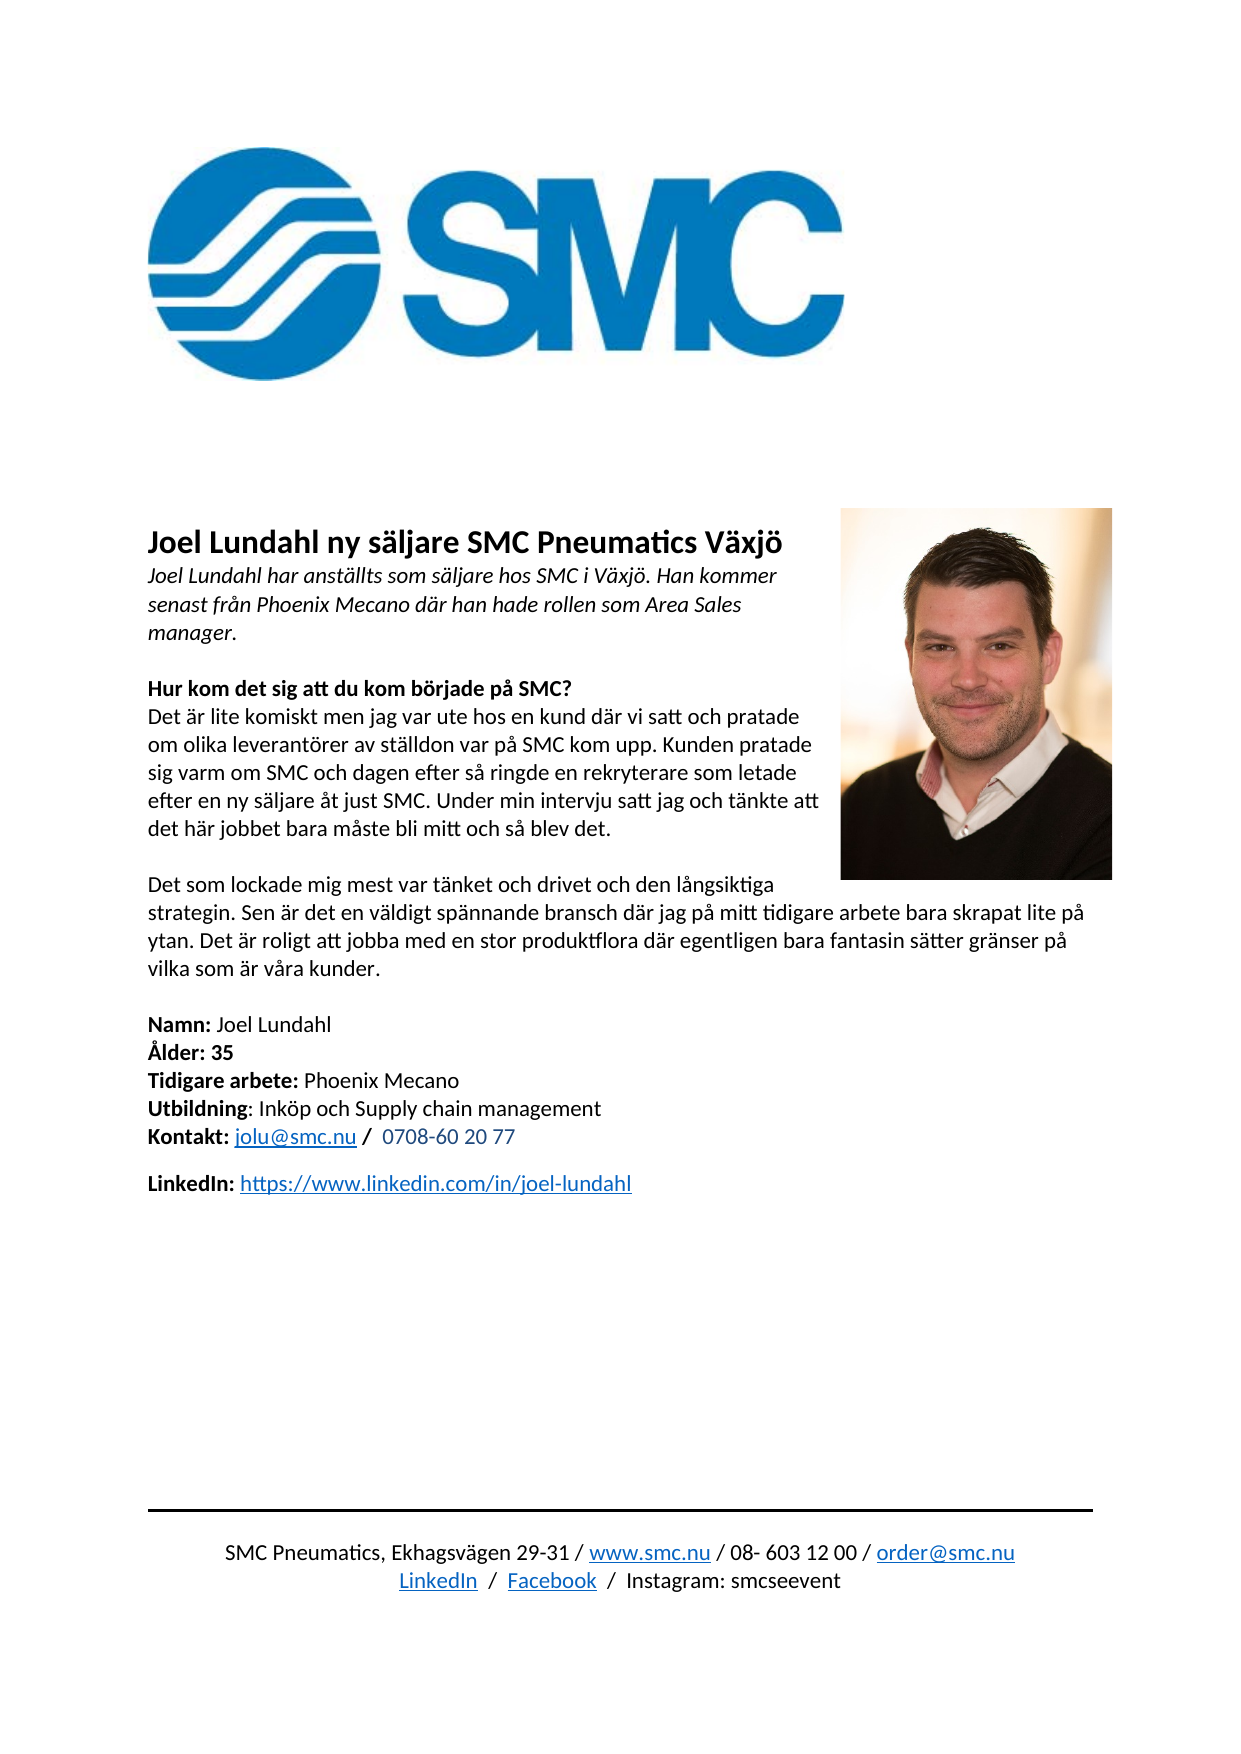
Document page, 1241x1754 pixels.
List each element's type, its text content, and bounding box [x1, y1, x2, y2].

text SMC Pneumatics, Ekhagsvägen 29-31 / www.smc.nu / 08- 603 12 00 / order@smc.nu [148, 1538, 1093, 1566]
text Det är lite komiskt men jag var ute hos en kund där vi satt och pratade om olika leverantörer av ställdon var på SMC kom upp. Kunden pratade sig varm om SMC och dagen efter så ringde en rekryterare som letade efter en ny säljare åt just SMC. Under min intervju satt jag och tänkte att det här jobbet bara måste bli mitt och så blev det. [148, 702, 840, 842]
text Tidigare arbete: Phoenix Mecano [148, 1066, 1093, 1094]
text Joel Lundahl har anställts som säljare hos SMC i Växjö. Han kommer senast från Phoenix Mecano där han hade rollen som Area Sales manager. [148, 562, 840, 646]
text Namn: Joel Lundahl [148, 1010, 1093, 1038]
text LinkedIn: https://www.linkedin.com/in/joel-lundahl [148, 1169, 1093, 1197]
text Joel Lundahl ny säljare SMC Pneumatics Växjö [148, 521, 840, 562]
picture [147, 147, 845, 381]
text Kontakt: jolu@smc.nu / 0708-60 20 77 [148, 1122, 1093, 1150]
text Ålder: 35 [148, 1038, 1093, 1066]
text Hur kom det sig att du kom började på SMC? [148, 674, 840, 702]
picture [840, 508, 1113, 880]
text Utbildning: Inköp och Supply chain management [148, 1094, 1093, 1122]
text Det som lockade mig mest var tänket och drivet och den långsiktiga strategin. Sen är det en väldigt spännande bransch där jag på mitt tidigare arbete bara skrapat lite på ytan. Det är roligt att jobba med en stor produktflora där egentligen bara fantasin sätter gränser på vilka som är våra kunder. [148, 870, 1093, 982]
text LinkedIn / Facebook / Instagram: smcseevent [148, 1566, 1093, 1594]
